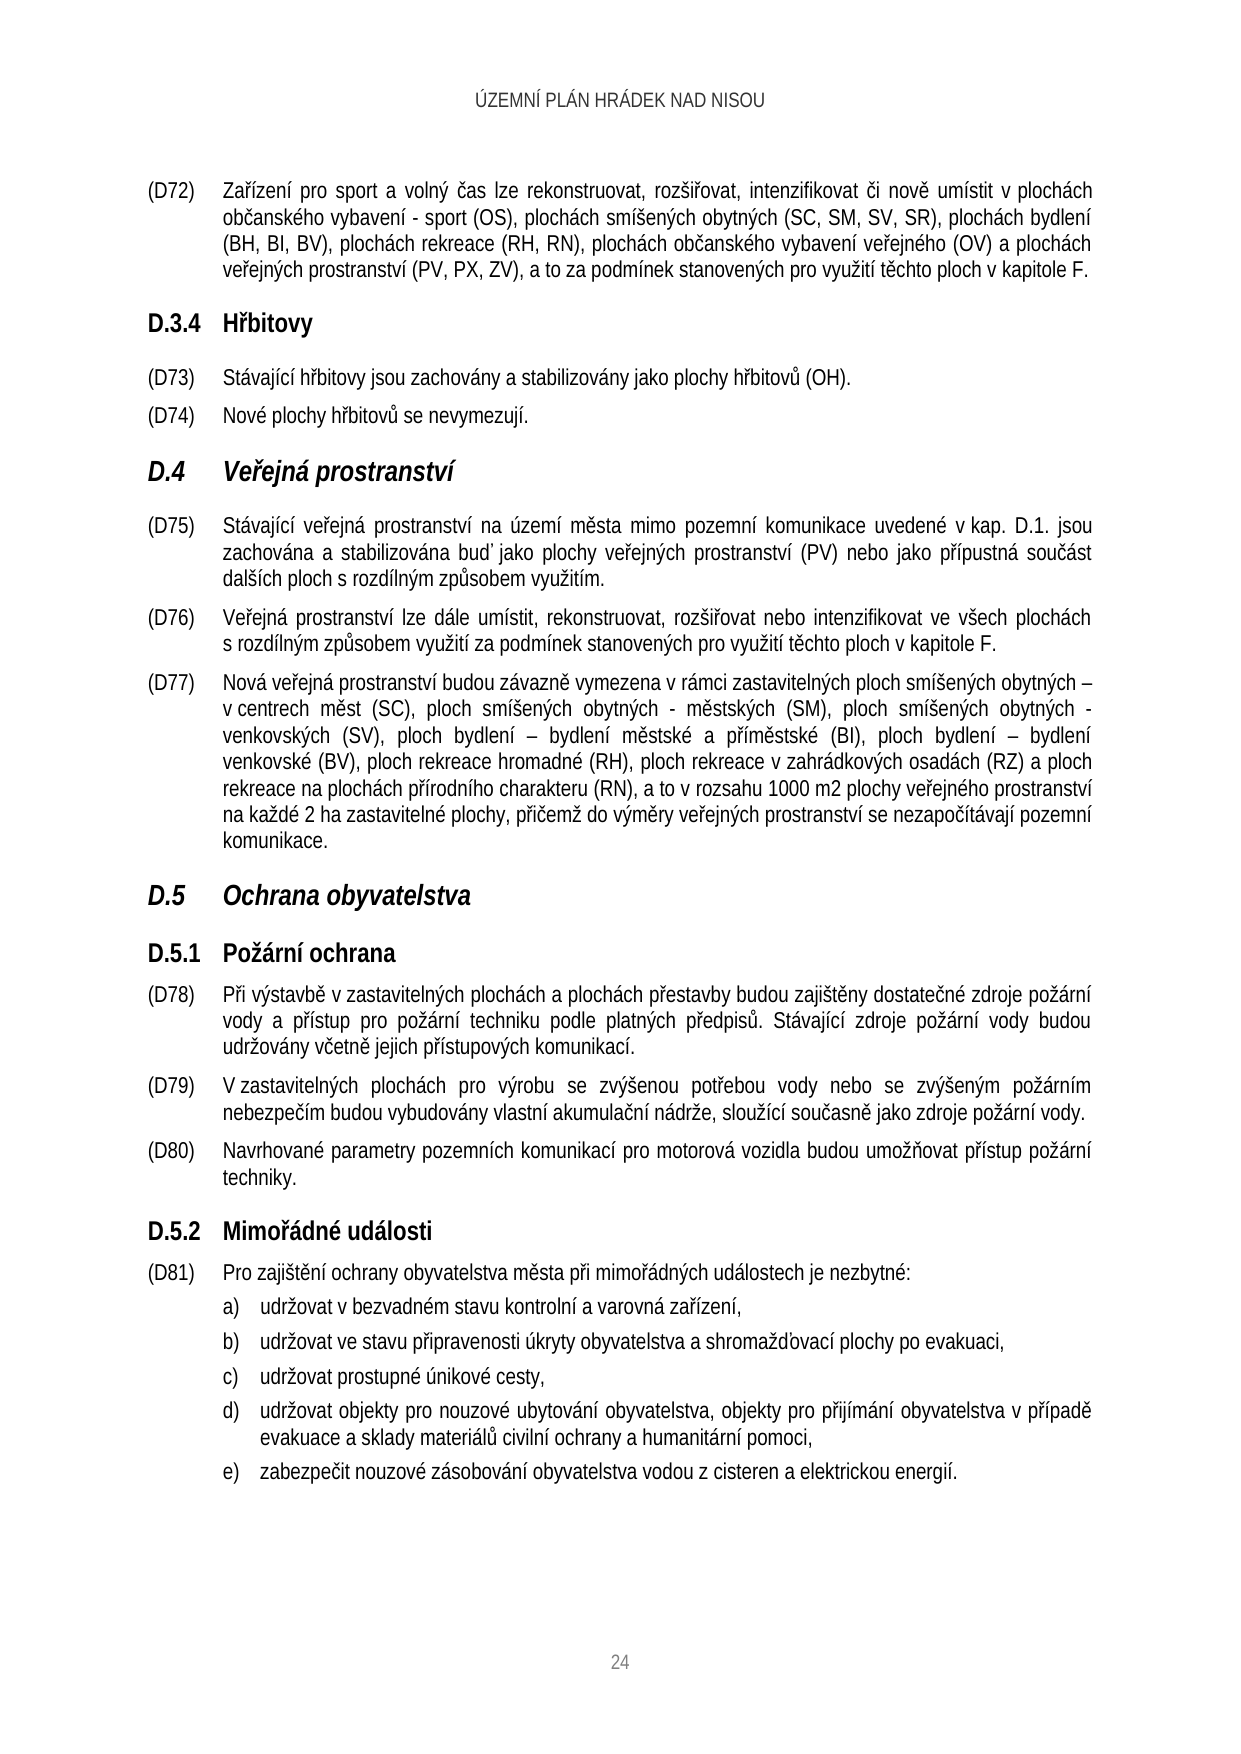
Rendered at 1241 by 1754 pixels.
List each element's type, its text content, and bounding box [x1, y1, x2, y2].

list Nové plochy hřbitovů se nevymezují. [148, 402, 1092, 429]
list Zařízení pro sport a volný čas lze rekonstruovat, rozšiřovat, intenzifikovat či nově umístit v plochách občanského vybavení - sport (OS), plochách smíšených obytných (SC, SM, SV, SR), plochách bydlení (BH, BI, BV), plochách rekreace (RH, RN), plochách občanského vybavení veřejného (OV) a plochách veřejných prostranství (PV, PX, ZV), a to za podmínek stanovených pro využití těchto ploch v kapitole F. [148, 177, 1092, 283]
list Při výstavbě v zastavitelných plochách a plochách přestavby budou zajištěny dostatečné zdroje požární vody a přístup pro požární techniku podle platných předpisů. Stávající zdroje požární vody budou udržovány včetně jejich přístupových komunikací. [148, 981, 1092, 1059]
text udržovat ve stavu připravenosti úkryty obyvatelstva a shromažďovací plochy po evakuaci, [223, 1328, 1092, 1354]
list V zastavitelných plochách pro výrobu se zvýšenou potřebou vody nebo se zvýšeným požárním nebezpečím budou vybudovány vlastní akumulační nádrže, sloužící současně jako zdroje požární vody. [148, 1072, 1092, 1125]
text zabezpečit nouzové zásobování obyvatelstva vodou z cisteren a elektrickou energií. [223, 1458, 1092, 1485]
subtitle D.5 Ochrana obyvatelstva [148, 878, 1092, 912]
list Stávající veřejná prostranství na území města mimo pozemní komunikace uvedené v kap. D.1. jsou zachována a stabilizována buď jako plochy veřejných prostranství (PV) nebo jako přípustná součást dalších ploch s rozdílným způsobem využitím. [148, 512, 1092, 591]
list Veřejná prostranství lze dále umístit, rekonstruovat, rozšiřovat nebo intenzifikovat ve všech plochách s rozdílným způsobem využití za podmínek stanovených pro využití těchto ploch v kapitole F. [148, 604, 1092, 657]
subtitle D.4 Veřejná prostranství [148, 454, 1092, 487]
subtitle D.5.2 Mimořádné události [148, 1215, 1092, 1246]
list Stávající hřbitovy jsou zachovány a stabilizovány jako plochy hřbitovů (OH). [148, 364, 1092, 390]
text udržovat objekty pro nouzové ubytování obyvatelstva, objekty pro přijímání obyvatelstva v případě evakuace a sklady materiálů civilní ochrany a humanitární pomoci, [223, 1397, 1092, 1450]
text udržovat prostupné únikové cesty, [223, 1363, 1092, 1389]
list Nová veřejná prostranství budou závazně vymezena v rámci zastavitelných ploch smíšených obytných – v centrech měst (SC), ploch smíšených obytných - městských (SM), ploch smíšených obytných - venkovských (SV), ploch bydlení – bydlení městské a příměstské (BI), ploch bydlení – bydlení venkovské (BV), ploch rekreace hromadné (RH), ploch rekreace v zahrádkových osadách (RZ) a ploch rekreace na plochách přírodního charakteru (RN), a to v rozsahu 1000 m2 plochy veřejného prostranství na každé 2 ha zastavitelné plochy, přičemž do výměry veřejných prostranství se nezapočítávají pozemní komunikace. [148, 669, 1092, 853]
list udržovat v bezvadném stavu kontrolní a varovná zařízení, [223, 1293, 1092, 1319]
subtitle D.5.1 Požární ochrana [148, 937, 1092, 968]
list Pro zajištění ochrany obyvatelstva města při mimořádných událostech je nezbytné: [148, 1258, 1092, 1285]
list Navrhované parametry pozemních komunikací pro motorová vozidla budou umožňovat přístup požární techniky. [148, 1137, 1092, 1190]
subtitle D.3.4 Hřbitovy [148, 308, 1092, 339]
